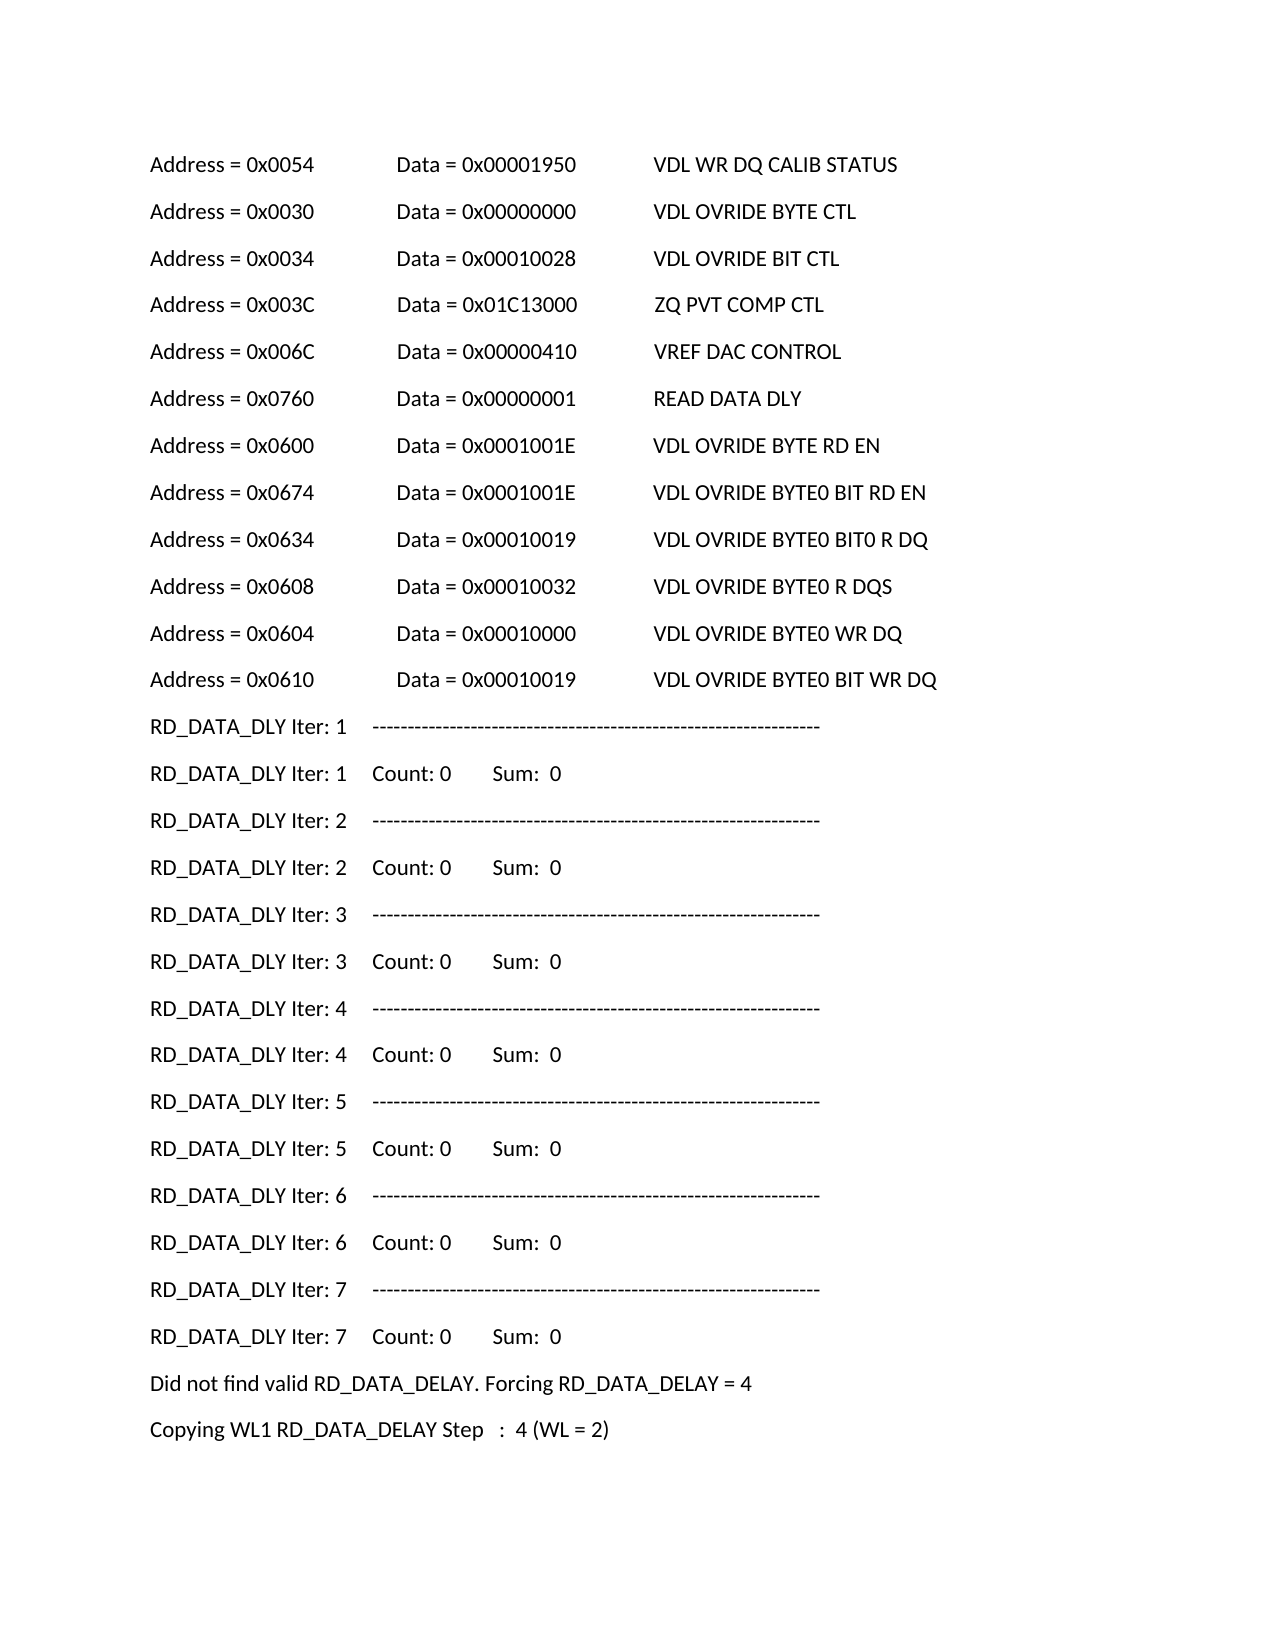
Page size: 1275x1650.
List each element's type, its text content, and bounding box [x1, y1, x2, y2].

text Did not find valid RD_DATA_DELAY. Forcing RD_DATA_DELAY = 4 [150, 1369, 1125, 1397]
text Address = 0x0760 Data = 0x00000001 READ DATA DLY [150, 384, 1125, 412]
text RD_DATA_DLY Iter: 2 ---------------------------------------------------------------- [150, 806, 1125, 834]
text RD_DATA_DLY Iter: 3 Count: 0 Sum: 0 [150, 947, 1125, 975]
text Address = 0x003C Data = 0x01C13000 ZQ PVT COMP CTL [150, 291, 1125, 319]
text Address = 0x0604 Data = 0x00010000 VDL OVRIDE BYTE0 WR DQ [150, 619, 1125, 647]
text Address = 0x0034 Data = 0x00010028 VDL OVRIDE BIT CTL [150, 244, 1125, 272]
text RD_DATA_DLY Iter: 6 ---------------------------------------------------------------- [150, 1181, 1125, 1209]
text Address = 0x0634 Data = 0x00010019 VDL OVRIDE BYTE0 BIT0 R DQ [150, 525, 1125, 553]
text RD_DATA_DLY Iter: 5 ---------------------------------------------------------------- [150, 1087, 1125, 1116]
text RD_DATA_DLY Iter: 4 Count: 0 Sum: 0 [150, 1041, 1125, 1069]
text RD_DATA_DLY Iter: 7 Count: 0 Sum: 0 [150, 1322, 1125, 1350]
text Address = 0x0030 Data = 0x00000000 VDL OVRIDE BYTE CTL [150, 197, 1125, 225]
text Address = 0x0608 Data = 0x00010032 VDL OVRIDE BYTE0 R DQS [150, 572, 1125, 600]
text RD_DATA_DLY Iter: 1 Count: 0 Sum: 0 [150, 759, 1125, 787]
text RD_DATA_DLY Iter: 2 Count: 0 Sum: 0 [150, 853, 1125, 881]
text Address = 0x006C Data = 0x00000410 VREF DAC CONTROL [150, 337, 1125, 366]
text RD_DATA_DLY Iter: 3 ---------------------------------------------------------------- [150, 900, 1125, 928]
text RD_DATA_DLY Iter: 7 ---------------------------------------------------------------- [150, 1275, 1125, 1303]
text RD_DATA_DLY Iter: 6 Count: 0 Sum: 0 [150, 1228, 1125, 1256]
text Address = 0x0054 Data = 0x00001950 VDL WR DQ CALIB STATUS [150, 150, 1125, 178]
text RD_DATA_DLY Iter: 5 Count: 0 Sum: 0 [150, 1134, 1125, 1162]
text RD_DATA_DLY Iter: 1 ---------------------------------------------------------------- [150, 712, 1125, 741]
text Address = 0x0674 Data = 0x0001001E VDL OVRIDE BYTE0 BIT RD EN [150, 478, 1125, 506]
text Copying WL1 RD_DATA_DELAY Step : 4 (WL = 2) [150, 1416, 1125, 1444]
text Address = 0x0610 Data = 0x00010019 VDL OVRIDE BYTE0 BIT WR DQ [150, 666, 1125, 694]
text Address = 0x0600 Data = 0x0001001E VDL OVRIDE BYTE RD EN [150, 431, 1125, 459]
text RD_DATA_DLY Iter: 4 ---------------------------------------------------------------- [150, 994, 1125, 1022]
